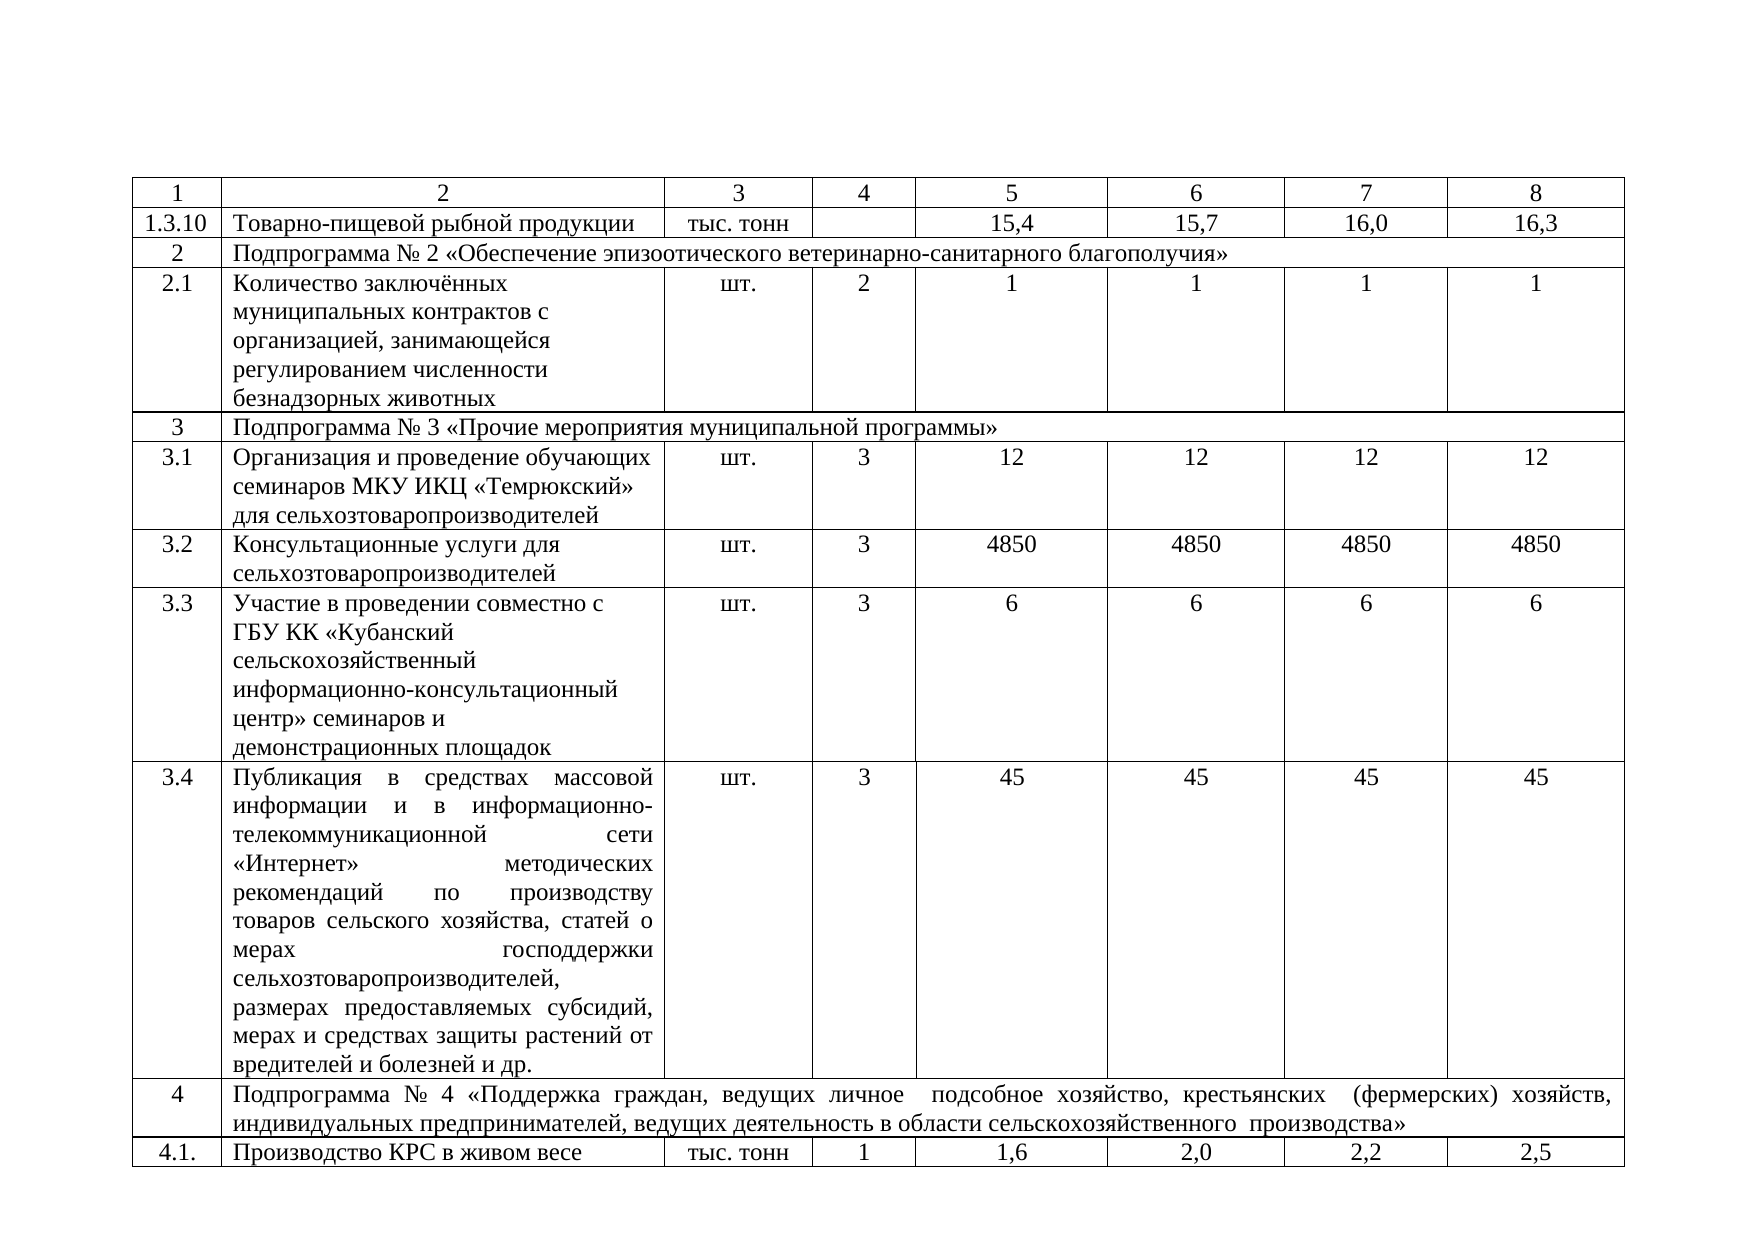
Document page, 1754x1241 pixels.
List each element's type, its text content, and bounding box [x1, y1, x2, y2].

table_cell 1 [1448, 268, 1624, 411]
table_cell Количество заключённых муниципальных контрактов с организацией, занимающейся регулированием численности безнадзорных животных [222, 268, 664, 411]
table_cell 12 [1448, 442, 1624, 528]
table_cell 4.1. [133, 1138, 221, 1166]
table_cell 4850 [1285, 530, 1447, 587]
table_cell 2 [133, 238, 221, 267]
table_cell 2,2 [1285, 1138, 1447, 1166]
table_cell Подпрограмма № 2 «Обеспечение эпизоотического ветеринарно-санитарного благополучия» [222, 238, 1624, 267]
table_cell Подпрограмма № 4 «Поддержка граждан, ведущих личное подсобное хозяйство, крестьянских (фермерских) хозяйств, индивидуальных предпринимателей, ведущих деятельность в области сельскохозяйственного производства» [222, 1079, 1624, 1136]
table_cell Участие в проведении совместно с ГБУ КК «Кубанский сельскохозяйственный информационно-консультационный центр» семинаров и демонстрационных площадок [222, 588, 664, 761]
table_cell 12 [1285, 442, 1447, 528]
table_cell 4850 [1108, 530, 1284, 587]
table_cell 2 [813, 268, 915, 411]
table_cell 16,0 [1285, 208, 1447, 237]
table_cell Подпрограмма № 3 «Прочие мероприятия муниципальной программы» [222, 413, 1624, 441]
table_cell тыс. тонн [665, 1138, 812, 1166]
table_header 7 [1285, 178, 1447, 207]
table_header 1 [133, 178, 221, 207]
table_header 8 [1448, 178, 1624, 207]
table_header 6 [1108, 178, 1284, 207]
table_cell 6 [1448, 588, 1624, 761]
table_cell 16,3 [1448, 208, 1624, 237]
table_cell 3.4 [133, 762, 221, 1078]
table_cell 4850 [1448, 530, 1624, 587]
table_cell 3 [813, 762, 916, 1078]
table_cell шт. [665, 530, 812, 587]
table_cell 1 [813, 1138, 915, 1166]
table_cell 1 [916, 268, 1107, 411]
table_cell 3 [813, 530, 915, 587]
table_cell 3 [133, 413, 221, 441]
table_cell 2,5 [1448, 1138, 1624, 1166]
table_cell 45 [1285, 762, 1447, 1078]
table_cell 1,6 [916, 1138, 1107, 1166]
table_cell 2,0 [1108, 1138, 1284, 1166]
table_cell 6 [1285, 588, 1447, 761]
table_cell [813, 208, 915, 237]
table_header 3 [665, 178, 812, 207]
table_header 4 [813, 178, 915, 207]
table_cell 12 [916, 442, 1107, 528]
table_cell 4 [133, 1079, 221, 1136]
table_cell 45 [1108, 762, 1284, 1078]
table_cell Консультационные услуги для сельхозтоваропроизводителей [222, 530, 664, 587]
table_cell Товарно-пищевой рыбной продукции [222, 208, 664, 237]
table_cell 1 [1108, 268, 1284, 411]
table_cell 3.3 [133, 588, 221, 761]
table_cell 6 [916, 588, 1107, 761]
table_cell 3.2 [133, 530, 221, 587]
table_header 5 [916, 178, 1107, 207]
table_cell 45 [917, 762, 1107, 1078]
table_cell Публикация в средствах массовой информации и в информационно- телекоммуникационной сети «Интернет» методических рекомендаций по производству товаров сельского хозяйства, статей о мерах господдержки сельхозтоваропроизводителей, размерах предоставляемых субсидий, мерах и средствах защиты растений от вредителей и болезней и др. [222, 762, 664, 1078]
table_cell шт. [665, 762, 812, 1078]
table_cell 1.3.10 [133, 208, 221, 237]
table_cell 45 [1448, 762, 1624, 1078]
table_cell 3.1 [133, 442, 221, 528]
table_cell 3 [813, 442, 915, 528]
table_cell 6 [1108, 588, 1284, 761]
table_cell 12 [1108, 442, 1284, 528]
table_cell 1 [1285, 268, 1447, 411]
table_cell тыс. тонн [665, 208, 812, 237]
table_cell 3 [813, 588, 915, 761]
table_cell шт. [665, 268, 812, 411]
table_cell Производство КРС в живом весе [222, 1138, 664, 1166]
table_cell шт. [665, 588, 812, 761]
table_header 2 [222, 178, 664, 207]
table_cell 2.1 [133, 268, 221, 411]
table_cell 15,7 [1108, 208, 1284, 237]
table_cell шт. [665, 442, 812, 528]
table_cell 15,4 [916, 208, 1107, 237]
table_cell Организация и проведение обучающих семинаров МКУ ИКЦ «Темрюкский» для сельхозтоваропроизводителей [222, 442, 664, 528]
table_cell 4850 [916, 530, 1107, 587]
